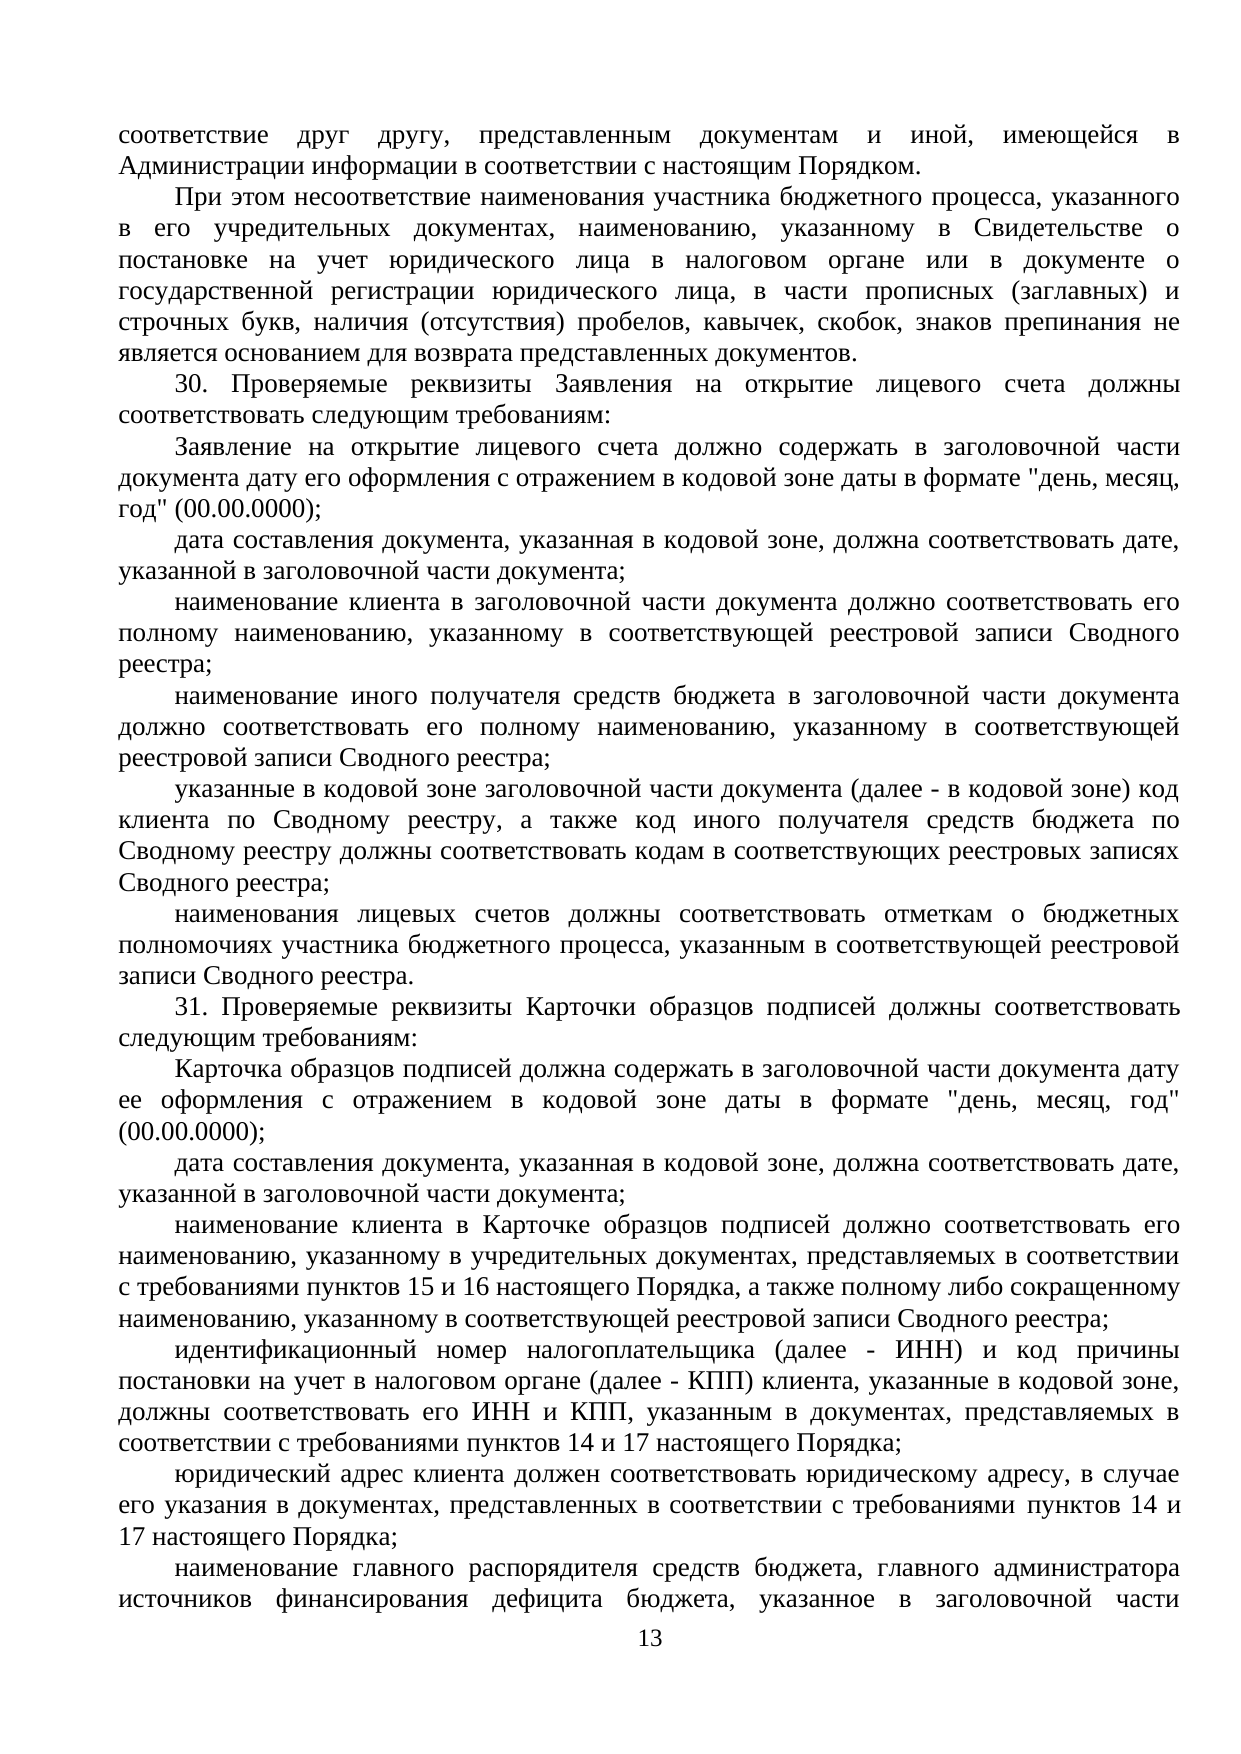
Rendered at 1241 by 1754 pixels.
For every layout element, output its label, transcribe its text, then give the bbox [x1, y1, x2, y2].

text указанные в кодовой зоне заголовочной части документа (далее - в кодовой зоне) код клиента по Сводному реестру, а также код иного получателя средств бюджета по Сводному реестру должны соответствовать кодам в соответствующих реестровых записях Сводного реестра; [118, 772, 1181, 897]
text наименование клиента в заголовочной части документа должно соответствовать его полному наименованию, указанному в соответствующей реестровой записи Сводного реестра; [118, 585, 1181, 679]
text наименование иного получателя средств бюджета в заголовочной части документа должно соответствовать его полному наименованию, указанному в соответствующей реестровой записи Сводного реестра; [118, 679, 1181, 772]
text идентификационный номер налогоплательщика (далее - ИНН) и код причины постановки на учет в налоговом органе (далее - КПП) клиента, указанные в кодовой зоне, должны соответствовать его ИНН и КПП, указанным в документах, представляемых в соответствии с требованиями пунктов 14 и 17 настоящего Порядка; [118, 1333, 1181, 1457]
text 31. Проверяемые реквизиты Карточки образцов подписей должны соответствовать следующим требованиям: [118, 990, 1181, 1052]
text 30. Проверяемые реквизиты Заявления на открытие лицевого счета должны соответствовать следующим требованиям: [118, 367, 1181, 429]
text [118, 1551, 1181, 1613]
text юридический адрес клиента должен соответствовать юридическому адресу, в случае его указания в документах, представленных в соответствии с требованиями пунктов 14 и 17 настоящего Порядка; [118, 1457, 1181, 1551]
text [118, 118, 1181, 180]
text При этом несоответствие наименования участника бюджетного процесса, указанного в его учредительных документах, наименованию, указанному в Свидетельстве о постановке на учет юридического лица в налоговом органе или в документе о государственной регистрации юридического лица, в части прописных (заглавных) и строчных букв, наличия (отсутствия) пробелов, кавычек, скобок, знаков препинания не является основанием для возврата представленных документов. [118, 180, 1181, 367]
text дата составления документа, указанная в кодовой зоне, должна соответствовать дате, указанной в заголовочной части документа; [118, 1146, 1181, 1208]
text дата составления документа, указанная в кодовой зоне, должна соответствовать дате, указанной в заголовочной части документа; [118, 523, 1181, 585]
text наименования лицевых счетов должны соответствовать отметкам о бюджетных полномочиях участника бюджетного процесса, указанным в соответствующей реестровой записи Сводного реестра. [118, 897, 1181, 990]
text наименование клиента в Карточке образцов подписей должно соответствовать его наименованию, указанному в учредительных документах, представляемых в соответствии с требованиями пунктов 15 и 16 настоящего Порядка, а также полному либо сокращенному наименованию, указанному в соответствующей реестровой записи Сводного реестра; [118, 1208, 1181, 1333]
text Заявление на открытие лицевого счета должно содержать в заголовочной части документа дату его оформления с отражением в кодовой зоне даты в формате "день, месяц, год" (00.00.0000); [118, 429, 1181, 523]
text Карточка образцов подписей должна содержать в заголовочной части документа дату ее оформления с отражением в кодовой зоне даты в формате "день, месяц, год" (00.00.0000); [118, 1052, 1181, 1146]
